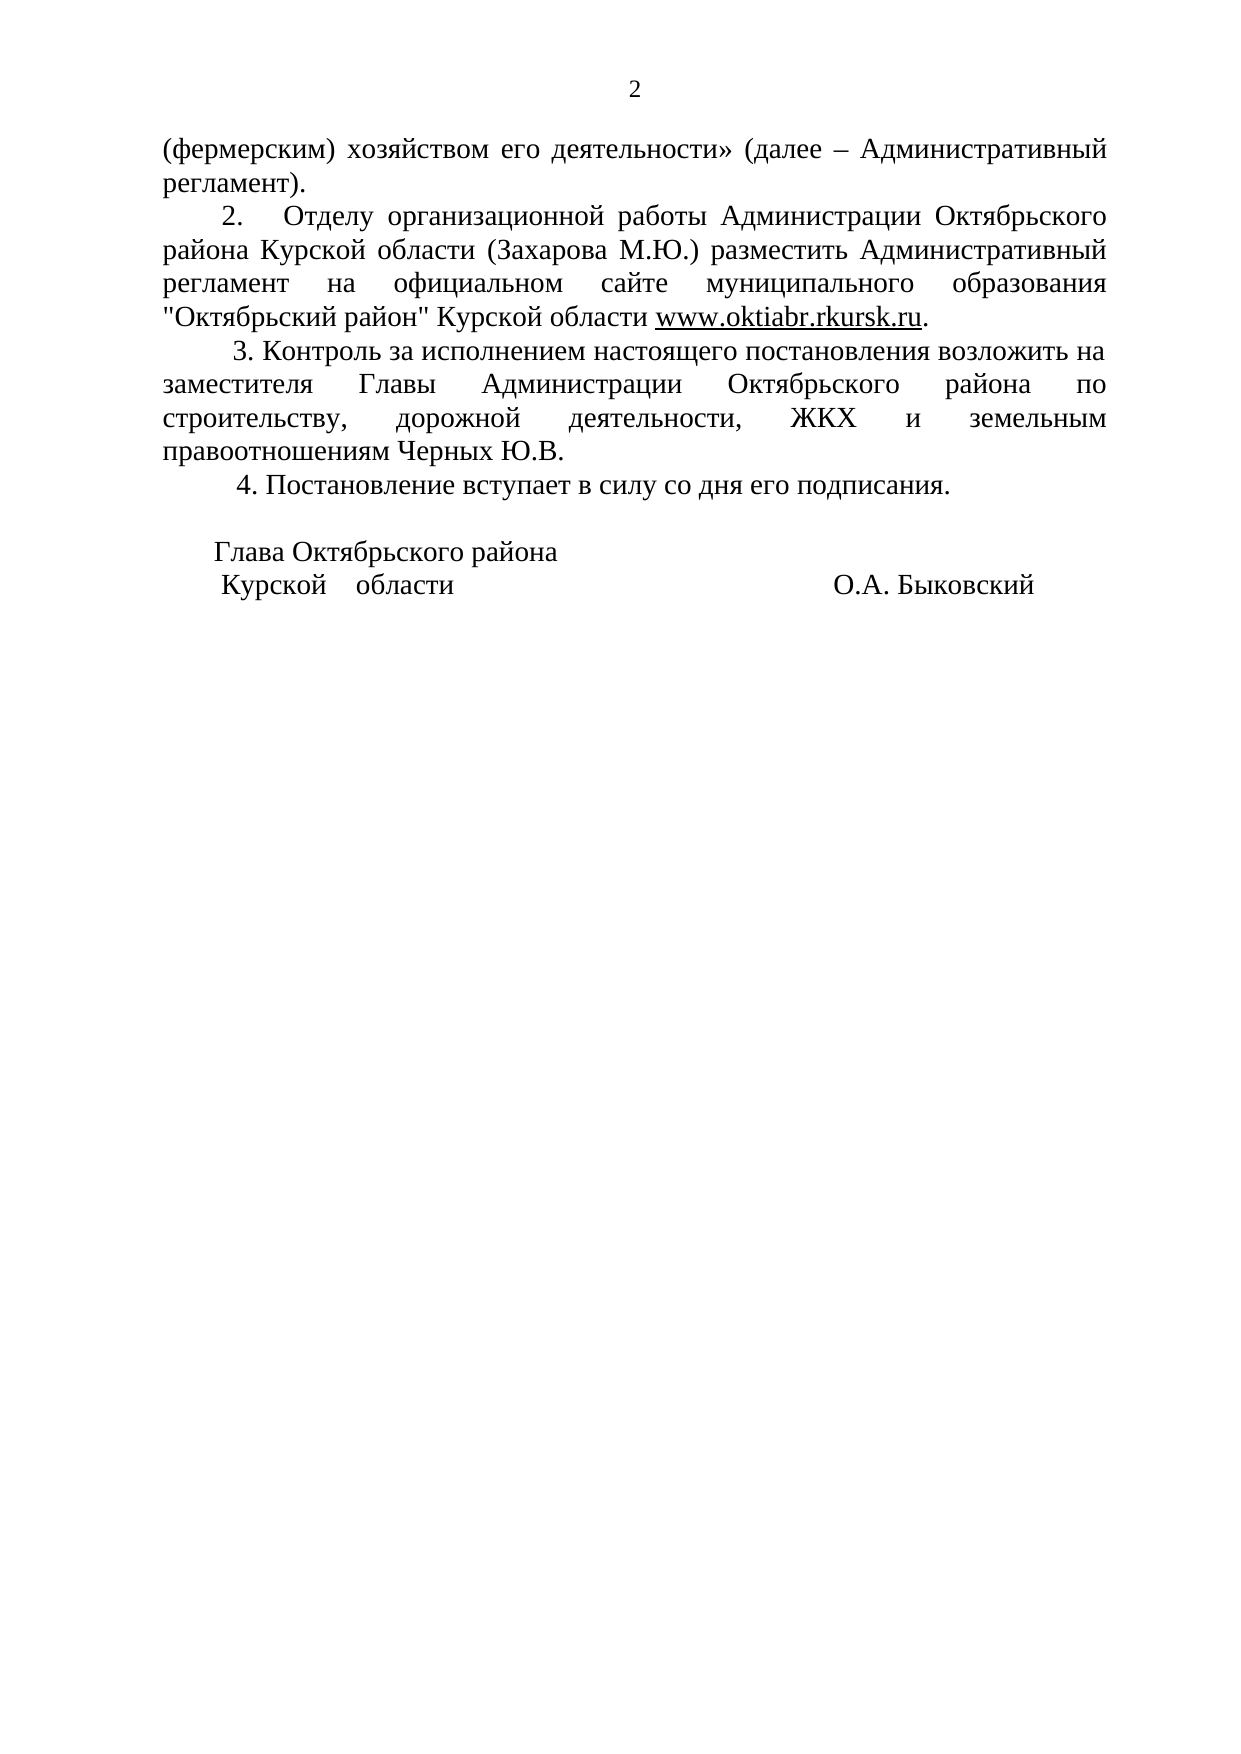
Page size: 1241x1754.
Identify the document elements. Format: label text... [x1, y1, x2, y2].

text Глава Октябрьского района [162, 534, 1107, 567]
text 3. Контроль за исполнением настоящего постановления возложить на заместителя Главы Администрации Октябрьского района по строительству, дорожной деятельности, ЖКХ и земельным правоотношениям Черных Ю.В. [162, 333, 1107, 467]
text 4. Постановление вступает в силу со дня его подписания. [162, 467, 1107, 500]
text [162, 131, 1107, 198]
text 2. Отделу организационной работы Администрации Октябрьского района Курской области (Захарова М.Ю.) разместить Административный регламент на официальном сайте муниципального образования "Октябрьский район" Курской области www.oktiabr.rkursk.ru. [162, 198, 1107, 333]
text Курской области О.А. Быковский [162, 567, 1107, 601]
